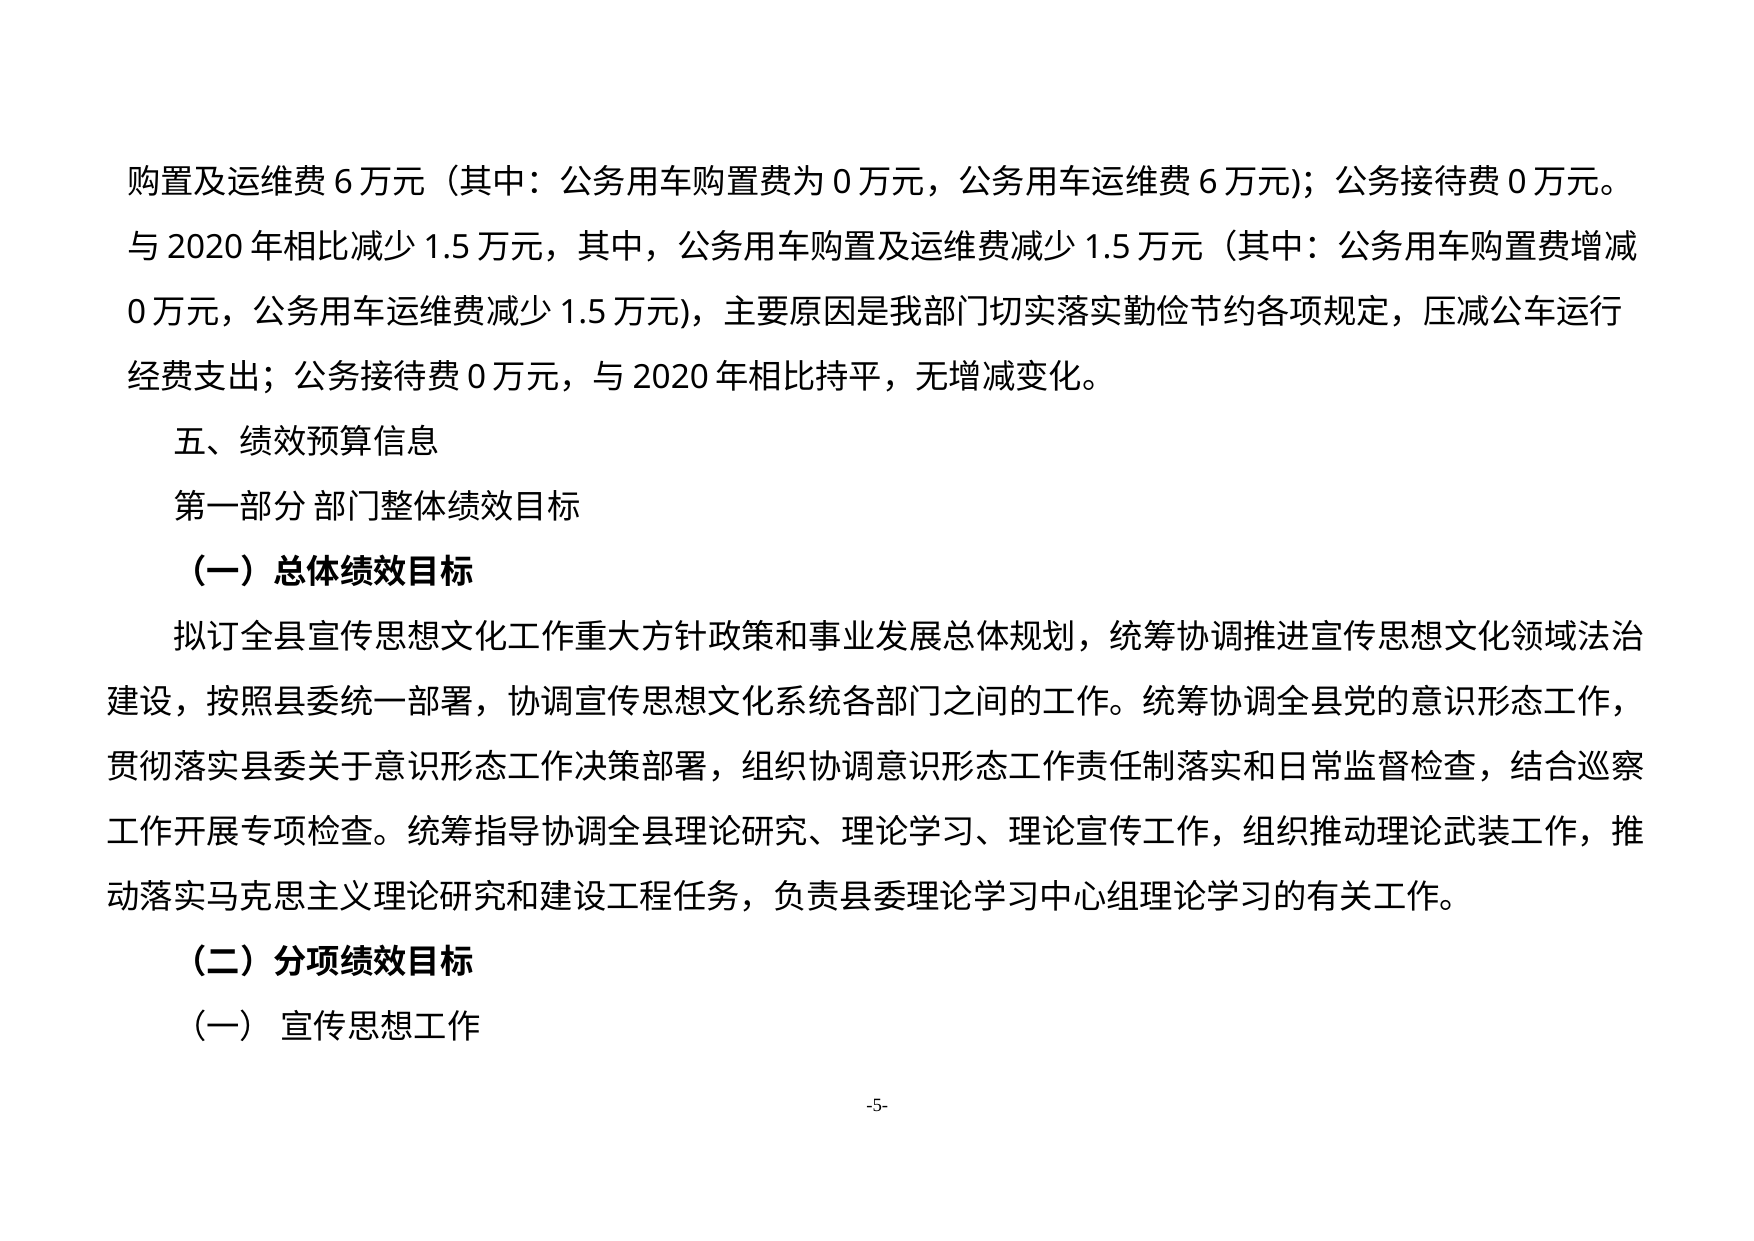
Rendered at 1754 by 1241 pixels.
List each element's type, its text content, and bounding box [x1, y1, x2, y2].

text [127, 146, 1648, 406]
text 第一部分 部门整体绩效目标 [106, 471, 1648, 536]
text （二）分项绩效目标 [106, 926, 1648, 991]
text （一）总体绩效目标 [106, 536, 1648, 601]
text 拟订全县宣传思想文化工作重大方针政策和事业发展总体规划，统筹协调推进宣传思想文化领域法治建设，按照县委统一部署，协调宣传思想文化系统各部门之间的工作。统筹协调全县党的意识形态工作，贯彻落实县委关于意识形态工作决策部署，组织协调意识形态工作责任制落实和日常监督检查，结合巡察工作开展专项检查。统筹指导协调全县理论研究、理论学习、理论宣传工作，组织推动理论武装工作，推动落实马克思主义理论研究和建设工程任务，负责县委理论学习中心组理论学习的有关工作。 [106, 601, 1648, 926]
text 五、绩效预算信息 [106, 406, 1648, 471]
text （一） 宣传思想工作 [106, 991, 1648, 1056]
